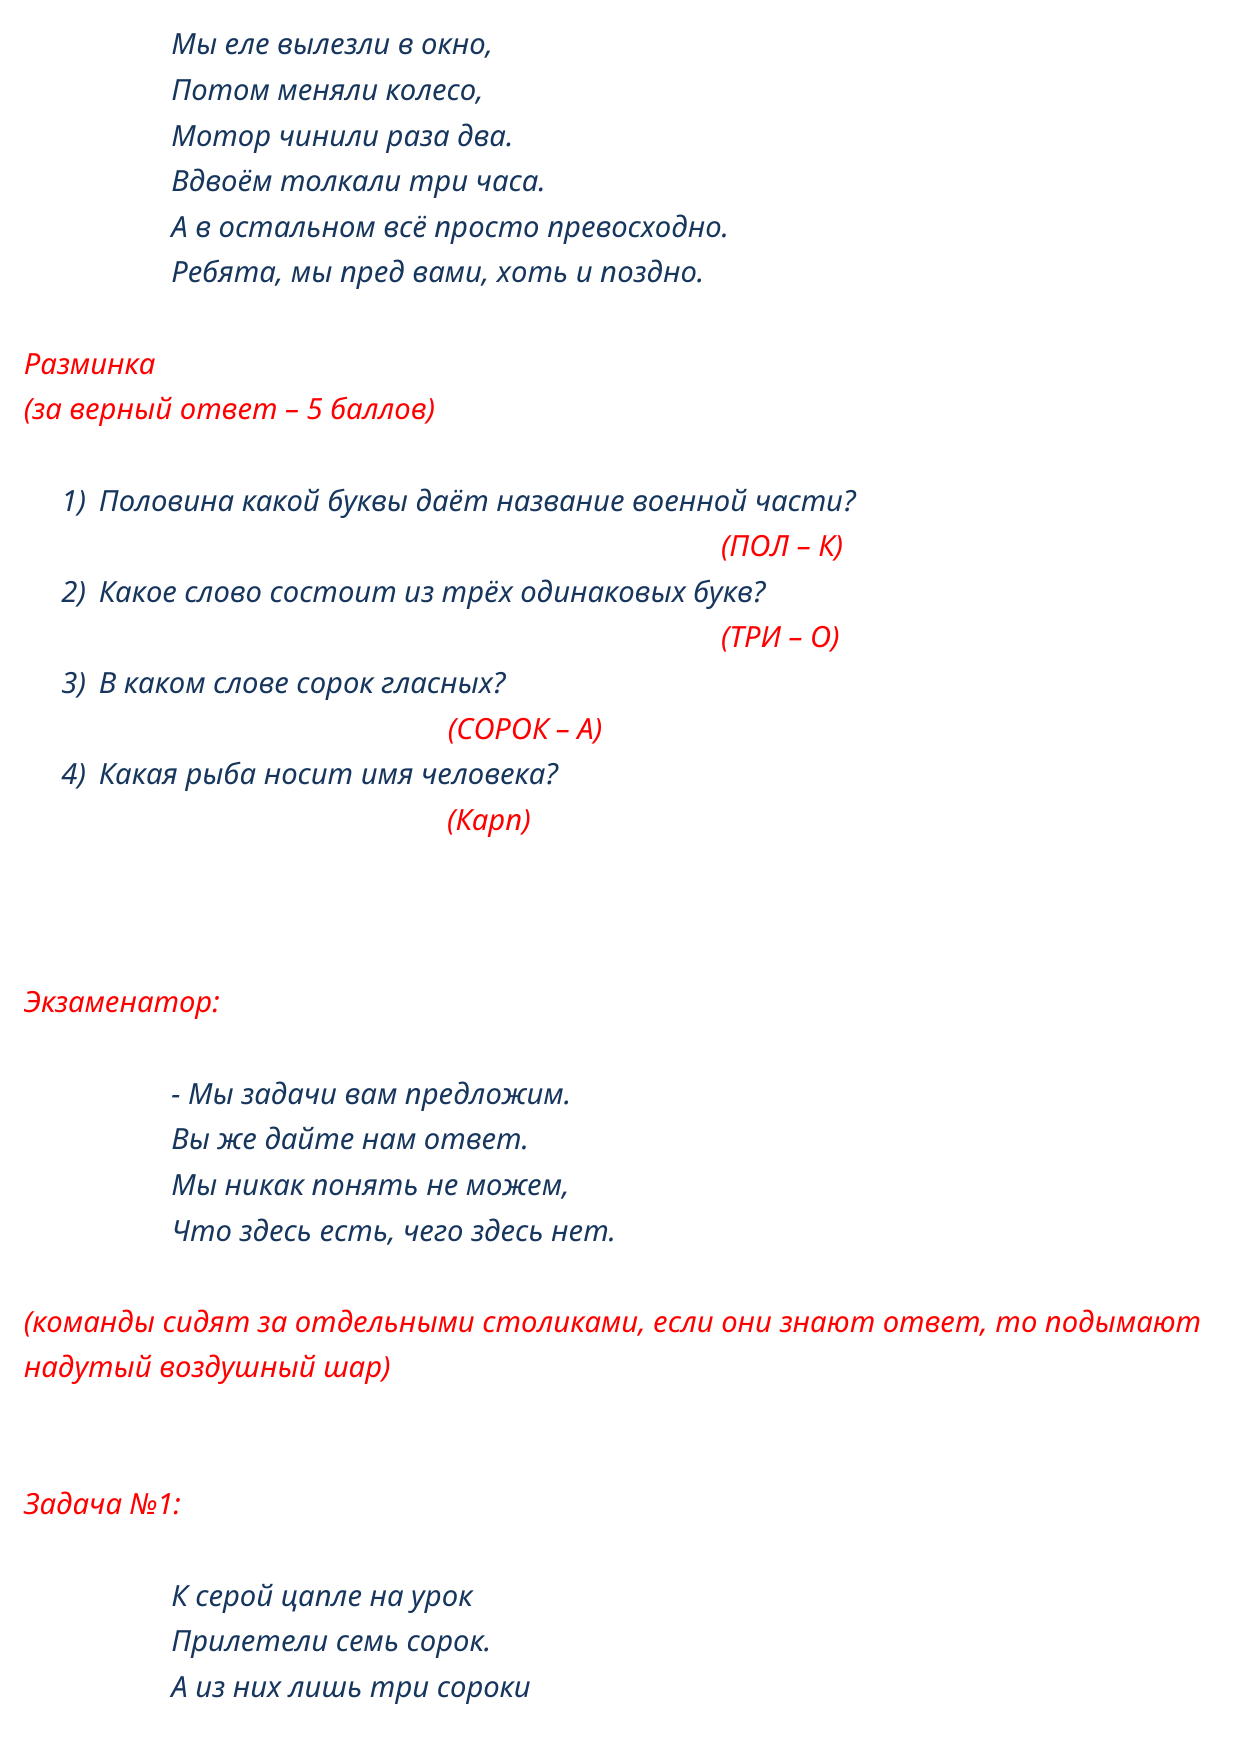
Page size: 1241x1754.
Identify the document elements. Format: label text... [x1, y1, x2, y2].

text Мы никак понять не можем, [171, 1164, 1217, 1204]
text К серой цапле на урок [171, 1575, 1217, 1614]
text Вдвоём толкали три часа. [171, 161, 1217, 200]
text Задача №1: [24, 1484, 1217, 1523]
text Потом меняли колесо, [171, 69, 1217, 109]
list В каком слове сорок гласных? [61, 662, 1217, 702]
list Какое слово состоит из трёх одинаковых букв? [61, 571, 1217, 611]
text Мы еле вылезли в окно, [171, 24, 1217, 63]
text Прилетели семь сорок. [171, 1621, 1217, 1660]
list (ТРИ – О) [99, 617, 1217, 656]
text Мотор чинили раза два. [171, 115, 1217, 154]
text - Мы задачи вам предложим. [171, 1073, 1217, 1113]
list (СОРОК – А) [99, 708, 1217, 748]
text Вы же дайте нам ответ. [171, 1119, 1217, 1158]
list Какая рыба носит имя человека? [61, 754, 1217, 793]
text (команды сидят за отдельными столиками, если они знают ответ, то подымают надутый воздушный шар) [24, 1301, 1217, 1386]
text А в остальном всё просто превосходно. [171, 206, 1217, 246]
text Ребята, мы пред вами, хоть и поздно. [171, 252, 1217, 291]
list (Карп) [99, 799, 1217, 839]
text Экзаменатор: [24, 982, 1217, 1021]
text Разминка [24, 343, 1217, 383]
text Что здесь есть, чего здесь нет. [171, 1210, 1217, 1249]
list (ПОЛ – К) [99, 526, 1217, 565]
text А из них лишь три сороки [171, 1666, 1217, 1706]
text (за верный ответ – 5 баллов) [24, 389, 1217, 428]
list Половина какой буквы даёт название военной части? [61, 480, 1217, 519]
